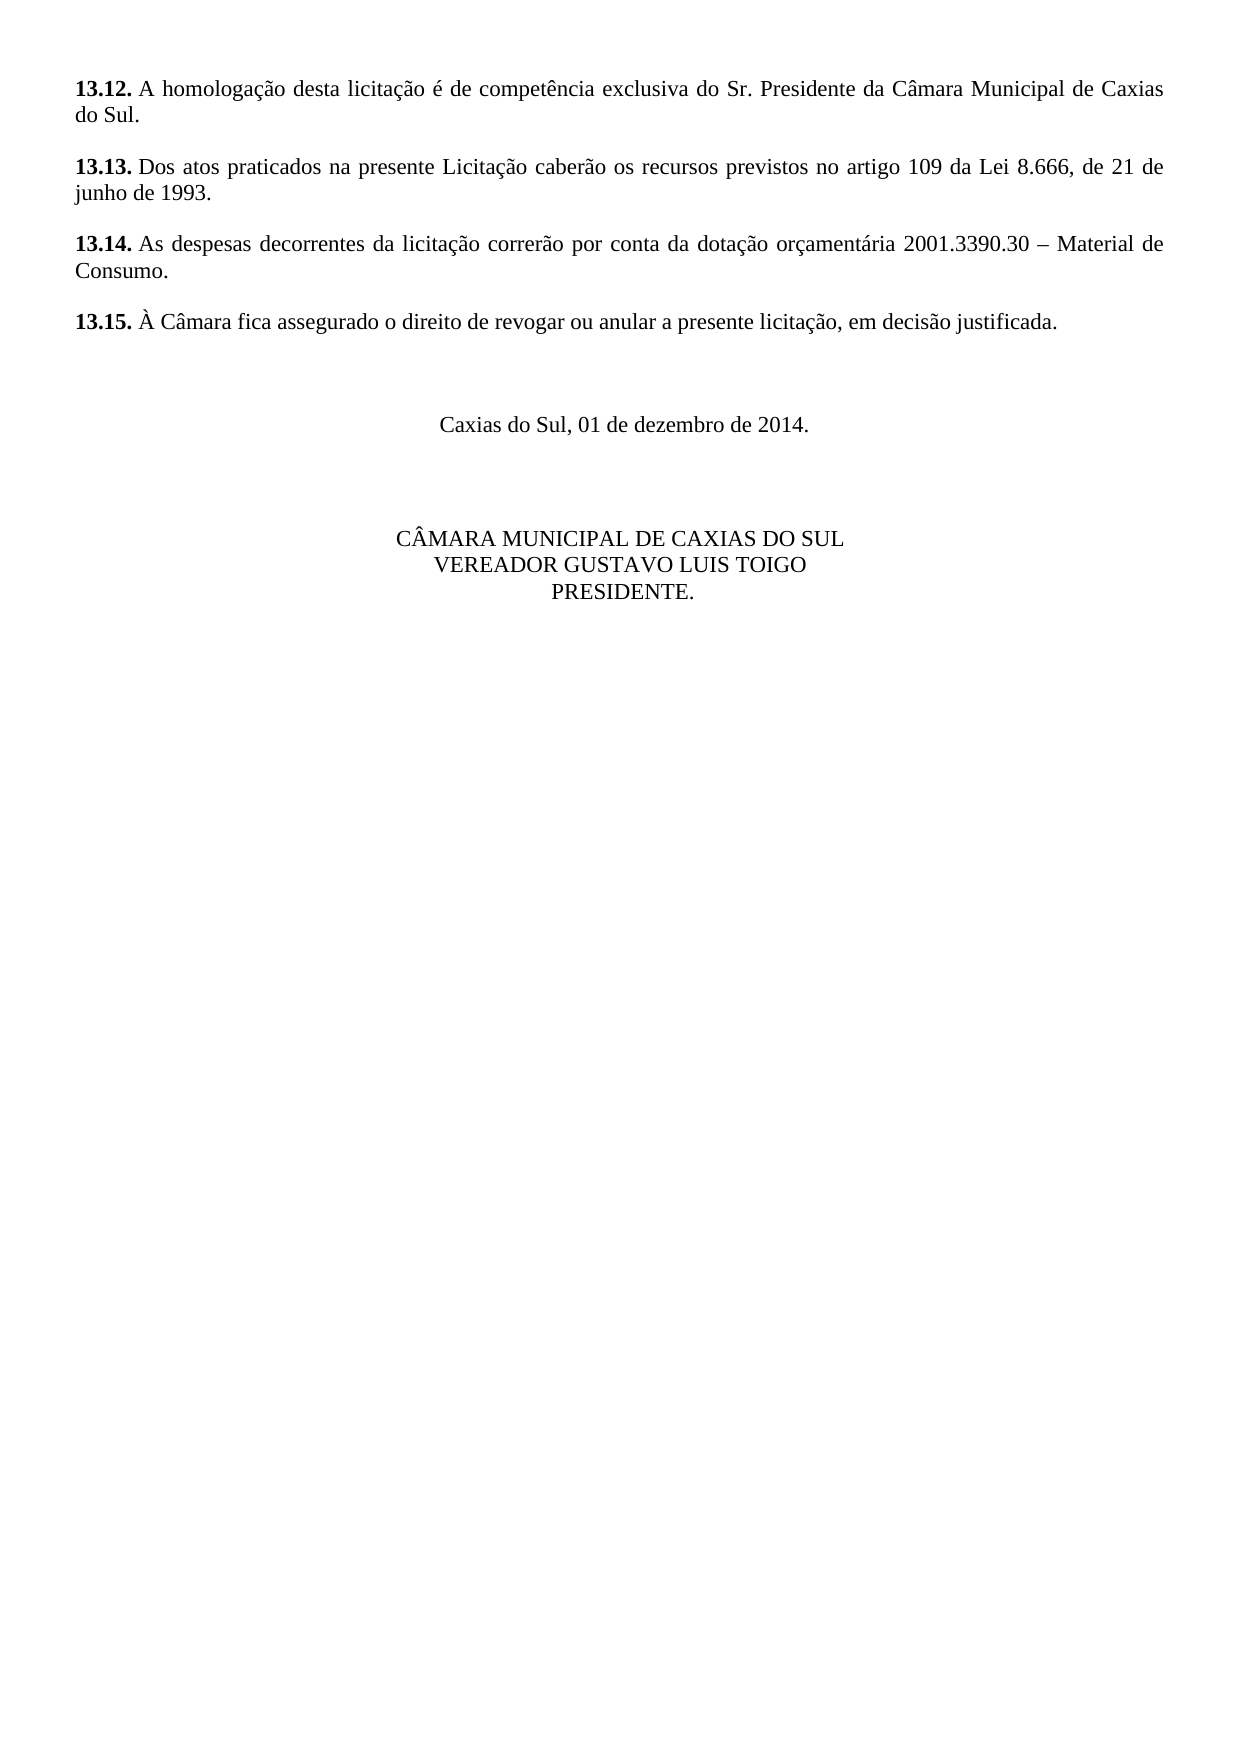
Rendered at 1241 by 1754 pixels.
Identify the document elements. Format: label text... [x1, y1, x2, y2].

text Caxias do Sul, 01 de dezembro de 2014. [75, 411, 1174, 437]
text CÂMARA MUNICIPAL DE CAXIAS DO SUL [75, 525, 1165, 552]
text VEREADOR GUSTAVO LUIS TOIGO [75, 552, 1165, 578]
list Dos atos praticados na presente Licitação caberão os recursos previstos no artigo 109 da Lei 8.666, de 21 de junho de 1993. [75, 153, 1165, 205]
list A homologação desta licitação é de competência exclusiva do Sr. Presidente da Câmara Municipal de Caxias do Sul. [75, 75, 1165, 128]
list As despesas decorrentes da licitação correrão por conta da dotação orçamentária 2001.3390.30 – Material de Consumo. [75, 230, 1165, 283]
list À Câmara fica assegurado o direito de revogar ou anular a presente licitação, em decisão justificada. [75, 308, 1165, 334]
text PRESIDENTE. [75, 578, 1165, 604]
